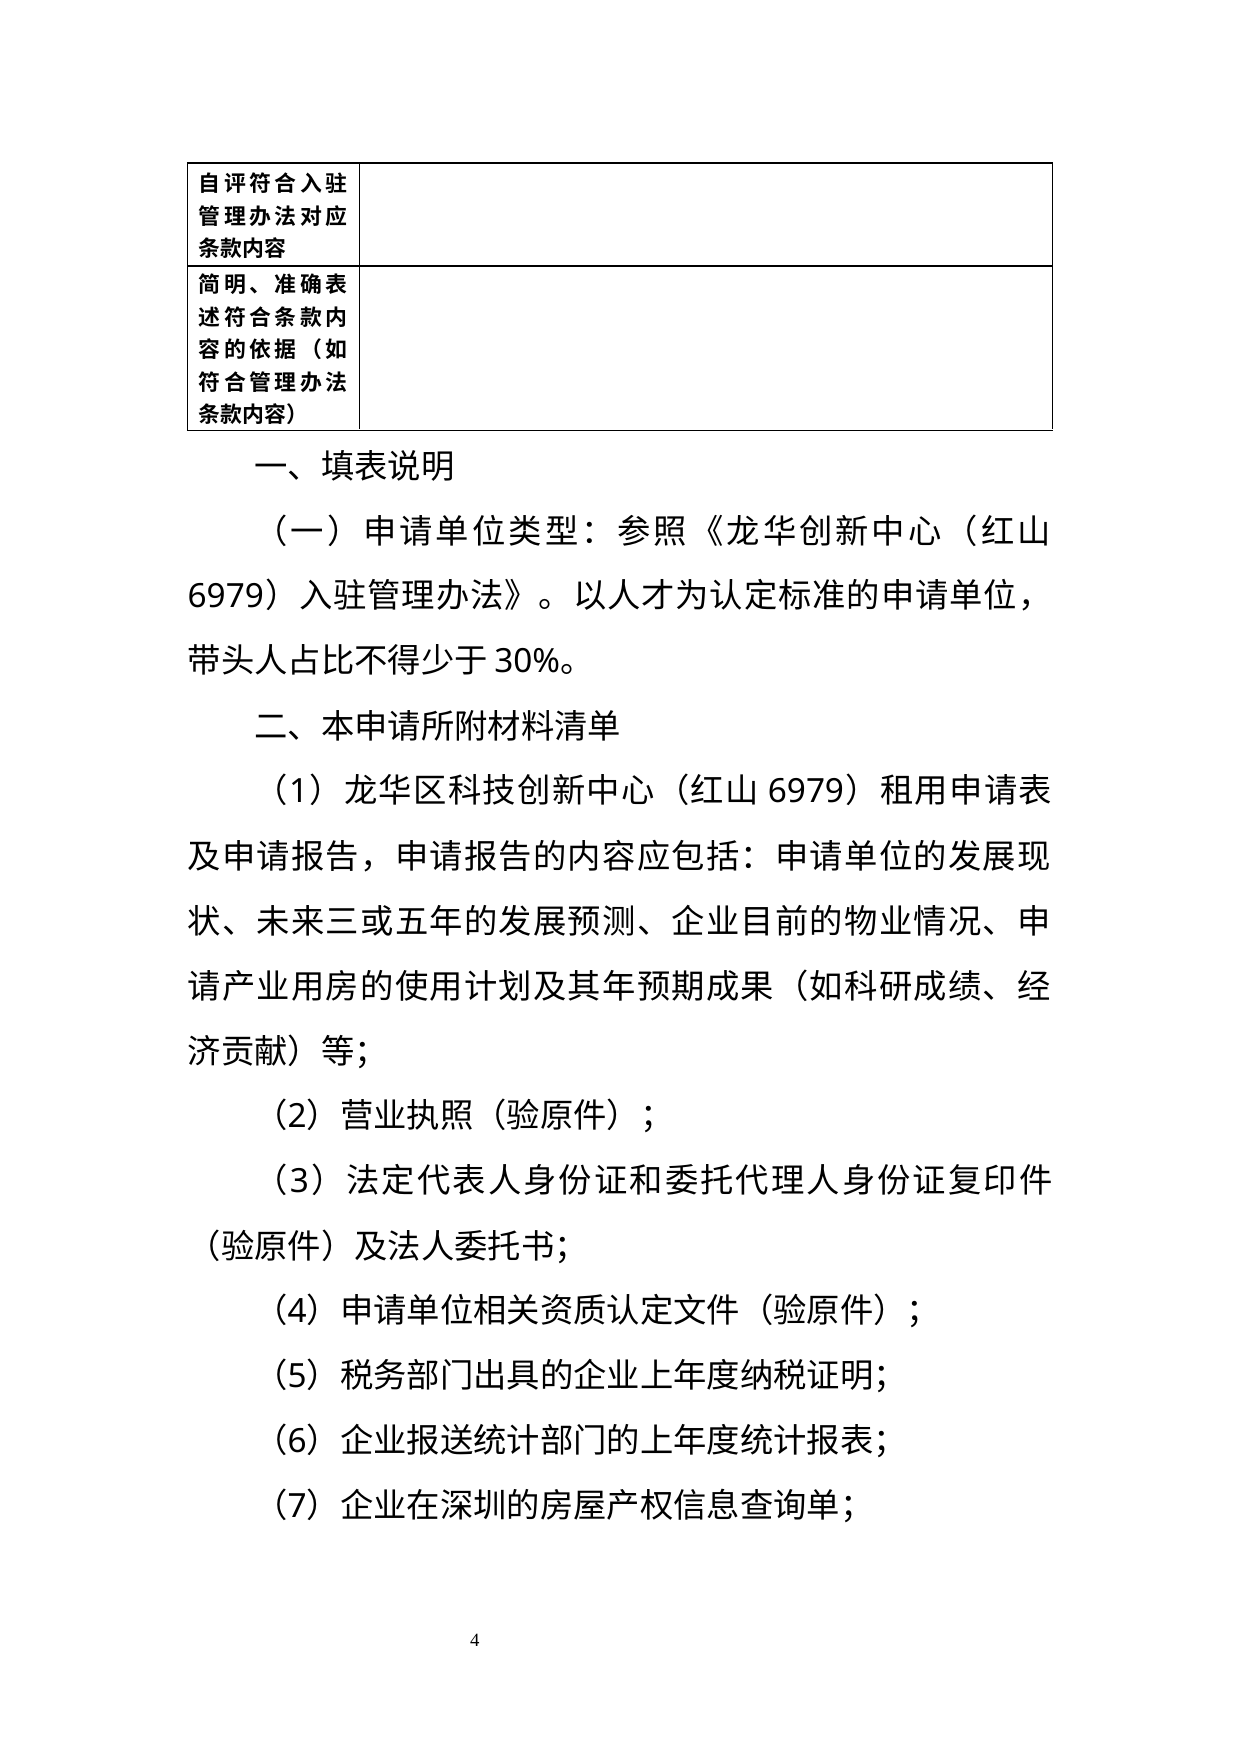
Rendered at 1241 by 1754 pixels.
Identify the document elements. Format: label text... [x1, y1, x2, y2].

text （7）企业在深圳的房屋产权信息查询单； [187, 1471, 1053, 1536]
text （3）法定代表人身份证和委托代理人身份证复印件（验原件）及法人委托书； [187, 1146, 1053, 1276]
text （5）税务部门出具的企业上年度纳税证明； [187, 1341, 1053, 1406]
text （一）申请单位类型：参照《龙华创新中心（红山6979）入驻管理办法》。以人才为认定标准的申请单位，带头人占比不得少于30%。 [187, 496, 1053, 691]
text 一、填表说明 [187, 431, 1053, 496]
table_cell 自评符合入驻管理办法对应条款内容 [188, 164, 359, 265]
table_cell 简明、准确表述符合条款内容的依据（如符合管理办法条款内容） [188, 267, 359, 429]
text （4）申请单位相关资质认定文件（验原件）； [187, 1276, 1053, 1341]
table_cell [360, 164, 1052, 265]
text （2）营业执照（验原件）； [187, 1081, 1053, 1146]
text 二、本申请所附材料清单 [187, 691, 1053, 756]
text （6）企业报送统计部门的上年度统计报表； [187, 1406, 1053, 1471]
table_cell [360, 267, 1052, 429]
text （1）龙华区科技创新中心（红山6979）租用申请表及申请报告，申请报告的内容应包括：申请单位的发展现状、未来三或五年的发展预测、企业目前的物业情况、申请产业用房的使用计划及其年预期成果（如科研成绩、经济贡献）等； [187, 756, 1053, 1081]
